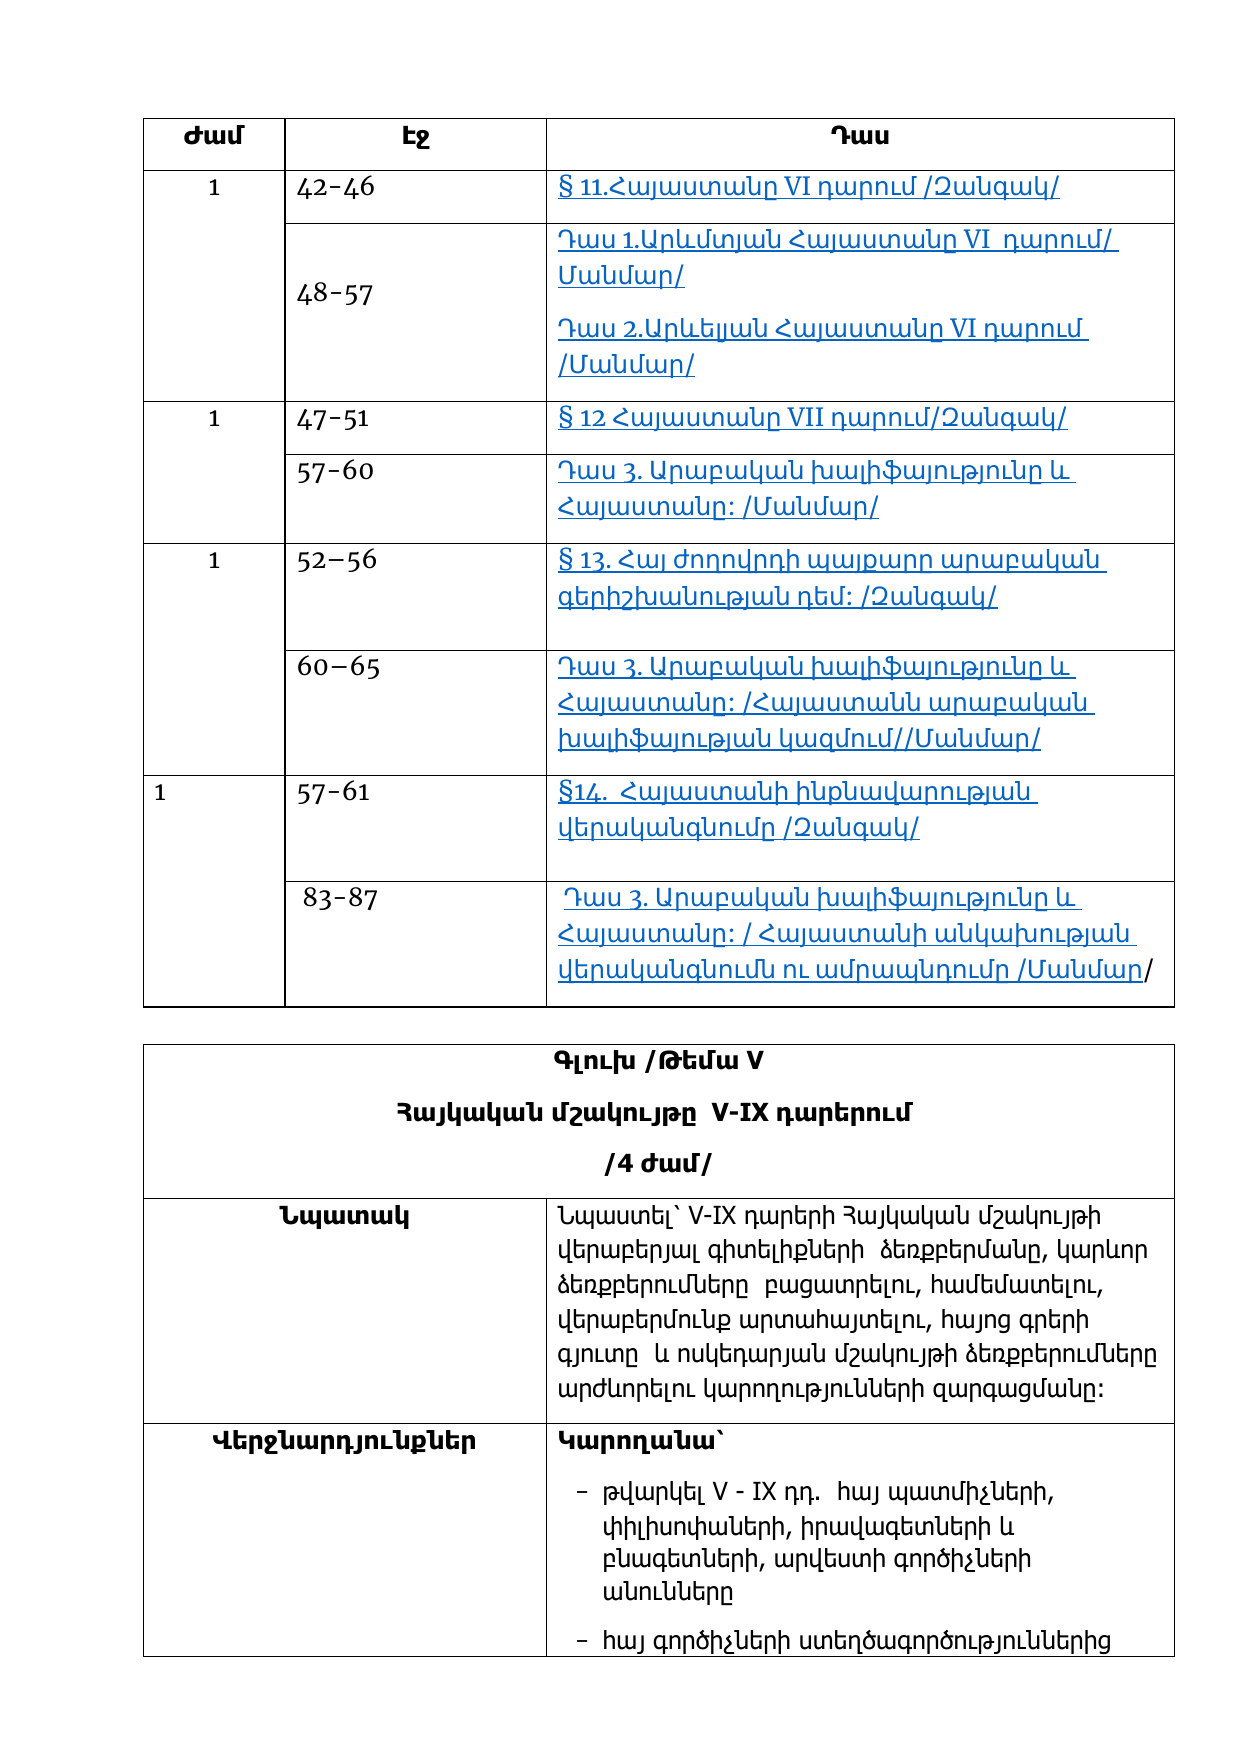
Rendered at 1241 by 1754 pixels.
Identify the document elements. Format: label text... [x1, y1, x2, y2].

table_cell 42-46 [286, 171, 546, 223]
table_cell [144, 1424, 546, 1656]
table_cell 47-51 [286, 402, 546, 454]
table_cell 83-87 [286, 882, 546, 1006]
table_cell § 11.Հայաստանը VI դարում /Զանգակ/ [547, 171, 1174, 223]
table_cell [144, 1199, 546, 1423]
table_cell 60–65 [286, 651, 546, 775]
table_cell Դաս 3. Արաբական խալիֆայությունը և Հայաստանը: /Մանմար/ [547, 455, 1174, 543]
table_cell [286, 119, 546, 170]
table_cell Դաս 1.Արևմտյան Հայաստանը VI դարում/ Մանմար/ Դաս 2.Արևելյան Հայաստանը VI դարում /Մանմար/ [547, 224, 1174, 401]
table_header [144, 1045, 1174, 1198]
table_cell Դաս 3. Արաբական խալիֆայությունը և Հայաստանը: / Հայաստանի անկախության վերականգնումն ու ամրապնդումը /Մանմար/ [547, 882, 1174, 1006]
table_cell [547, 1424, 1174, 1656]
table_cell [144, 119, 284, 170]
table_cell § 12 Հայաստանը VII դարում/Զանգակ/ [547, 402, 1174, 454]
table_cell §14. Հայաստանի ինքնավարության վերականգնումը /Զանգակ/ [547, 776, 1174, 881]
table_cell § 13. Հայ ժողովրդի պայքարը արաբական գերիշխանության դեմ: /Զանգակ/ [547, 544, 1174, 649]
table_cell 1 [144, 402, 284, 543]
table_cell 1 [144, 171, 284, 401]
table_cell 1 [144, 776, 284, 1006]
table_cell 57-60 [286, 455, 546, 543]
table_cell 1 [144, 544, 284, 775]
table_cell 48-57 [286, 224, 546, 401]
table_cell Դաս 3. Արաբական խալիֆայությունը և Հայաստանը: /Հայաստանն արաբական խալիֆայության կազմում//Մանմար/ [547, 651, 1174, 775]
table_cell [547, 1199, 1174, 1423]
table_cell [547, 119, 1174, 170]
table_cell 52–56 [286, 544, 546, 649]
table_cell 57-61 [286, 776, 546, 881]
